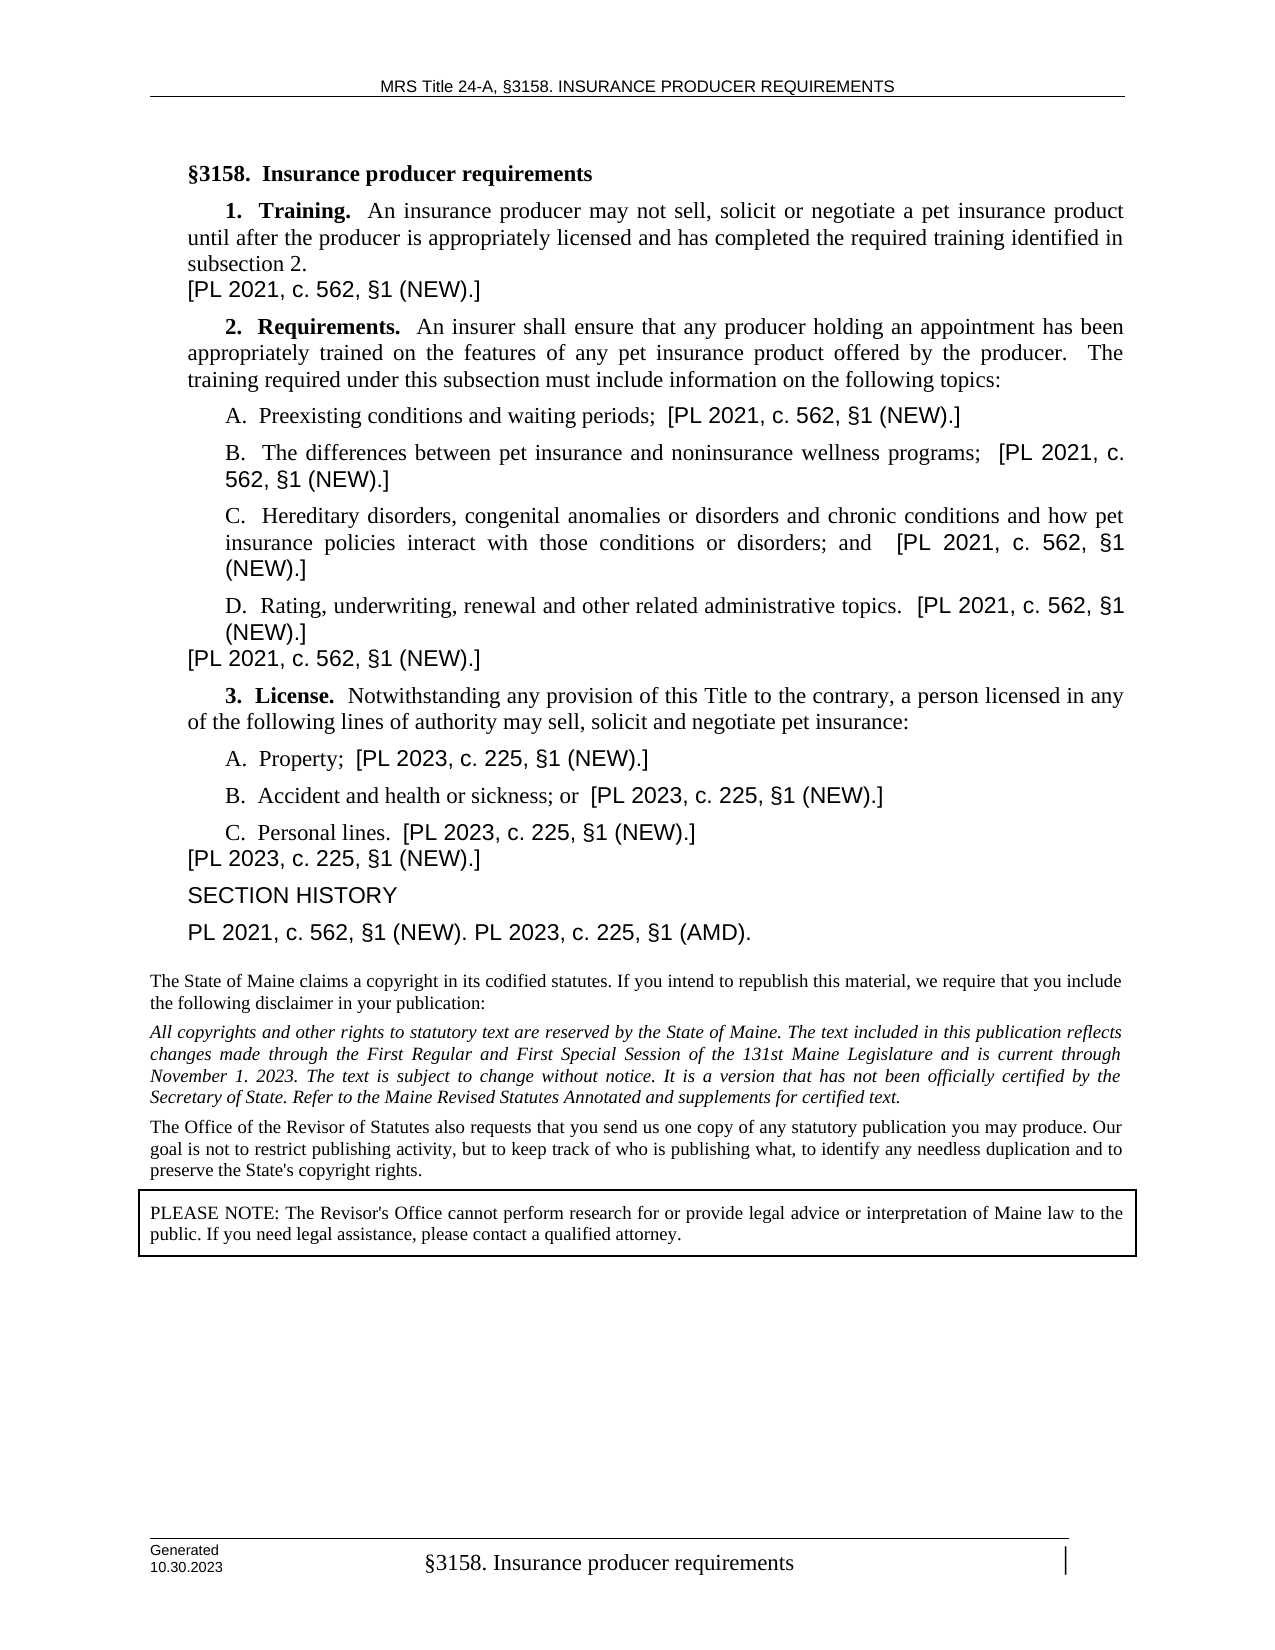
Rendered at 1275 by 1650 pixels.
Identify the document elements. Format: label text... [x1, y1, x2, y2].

text 2. Requirements. An insurer shall ensure that any producer holding an appointment has been appropriately trained on the features of any pet insurance product offered by the producer. The training required under this subsection must include information on the following topics: [187, 313, 1125, 392]
text The State of Maine claims a copyright in its codified statutes. If you intend to republish this material, we require that you include the following disclaimer in your publication: [150, 970, 1125, 1013]
text B. The differences between pet insurance and noninsurance wellness programs; [PL 2021, c. 562, §1 (NEW).] [225, 439, 1125, 492]
text D. Rating, underwriting, renewal and other related administrative topics. [PL 2021, c. 562, §1 (NEW).] [225, 592, 1125, 645]
text [PL 2023, c. 225, §1 (NEW).] [187, 845, 1125, 871]
text All copyrights and other rights to statutory text are reserved by the State of Maine. The text included in this publication reflects changes made through the First Regular and First Special Session of the 131st Maine Legislature and is current through November 1. 2023 . The text is subject to change without notice. It is a version that has not been officially certified by the Secretary of State. Refer to the Maine Revised Statutes Annotated and supplements for certified text. [150, 1021, 1125, 1108]
text 3. License. Notwithstanding any provision of this Title to the contrary, a person licensed in any of the following lines of authority may sell, solicit and negotiate pet insurance: [187, 682, 1125, 734]
text The Office of the Revisor of Statutes also requests that you send us one copy of any statutory publication you may produce. Our goal is not to restrict publishing activity, but to keep track of who is publishing what, to identify any needless duplication and to preserve the State's copyright rights. [150, 1116, 1125, 1181]
text B. Accident and health or sickness; or [PL 2023, c. 225, §1 (NEW).] [225, 782, 1125, 808]
text PLEASE NOTE: The Revisor's Office cannot perform research for or provide legal advice or interpretation of Maine law to the public. If you need legal assistance, please contact a qualified attorney. [140, 1191, 1135, 1255]
text [PL 2021, c. 562, §1 (NEW).] [187, 276, 1125, 303]
text §3158. Insurance producer requirements [187, 160, 1125, 187]
text 1. Training. An insurance producer may not sell, solicit or negotiate a pet insurance product until after the producer is appropriately licensed and has completed the required training identified in subsection 2. [187, 197, 1125, 276]
text PL 2021, c. 562, §1 (NEW). PL 2023, c. 225, §1 (AMD). [187, 919, 1125, 945]
text C. Hereditary disorders, congenital anomalies or disorders and chronic conditions and how pet insurance policies interact with those conditions or disorders; and [PL 2021, c. 562, §1 (NEW).] [225, 503, 1125, 582]
text SECTION HISTORY [187, 882, 1125, 908]
text C. Personal lines. [PL 2023, c. 225, §1 (NEW).] [225, 819, 1125, 845]
text [PL 2021, c. 562, §1 (NEW).] [187, 645, 1125, 671]
text A. Preexisting conditions and waiting periods; [PL 2021, c. 562, §1 (NEW).] [225, 402, 1125, 429]
text A. Property; [PL 2023, c. 225, §1 (NEW).] [225, 745, 1125, 771]
